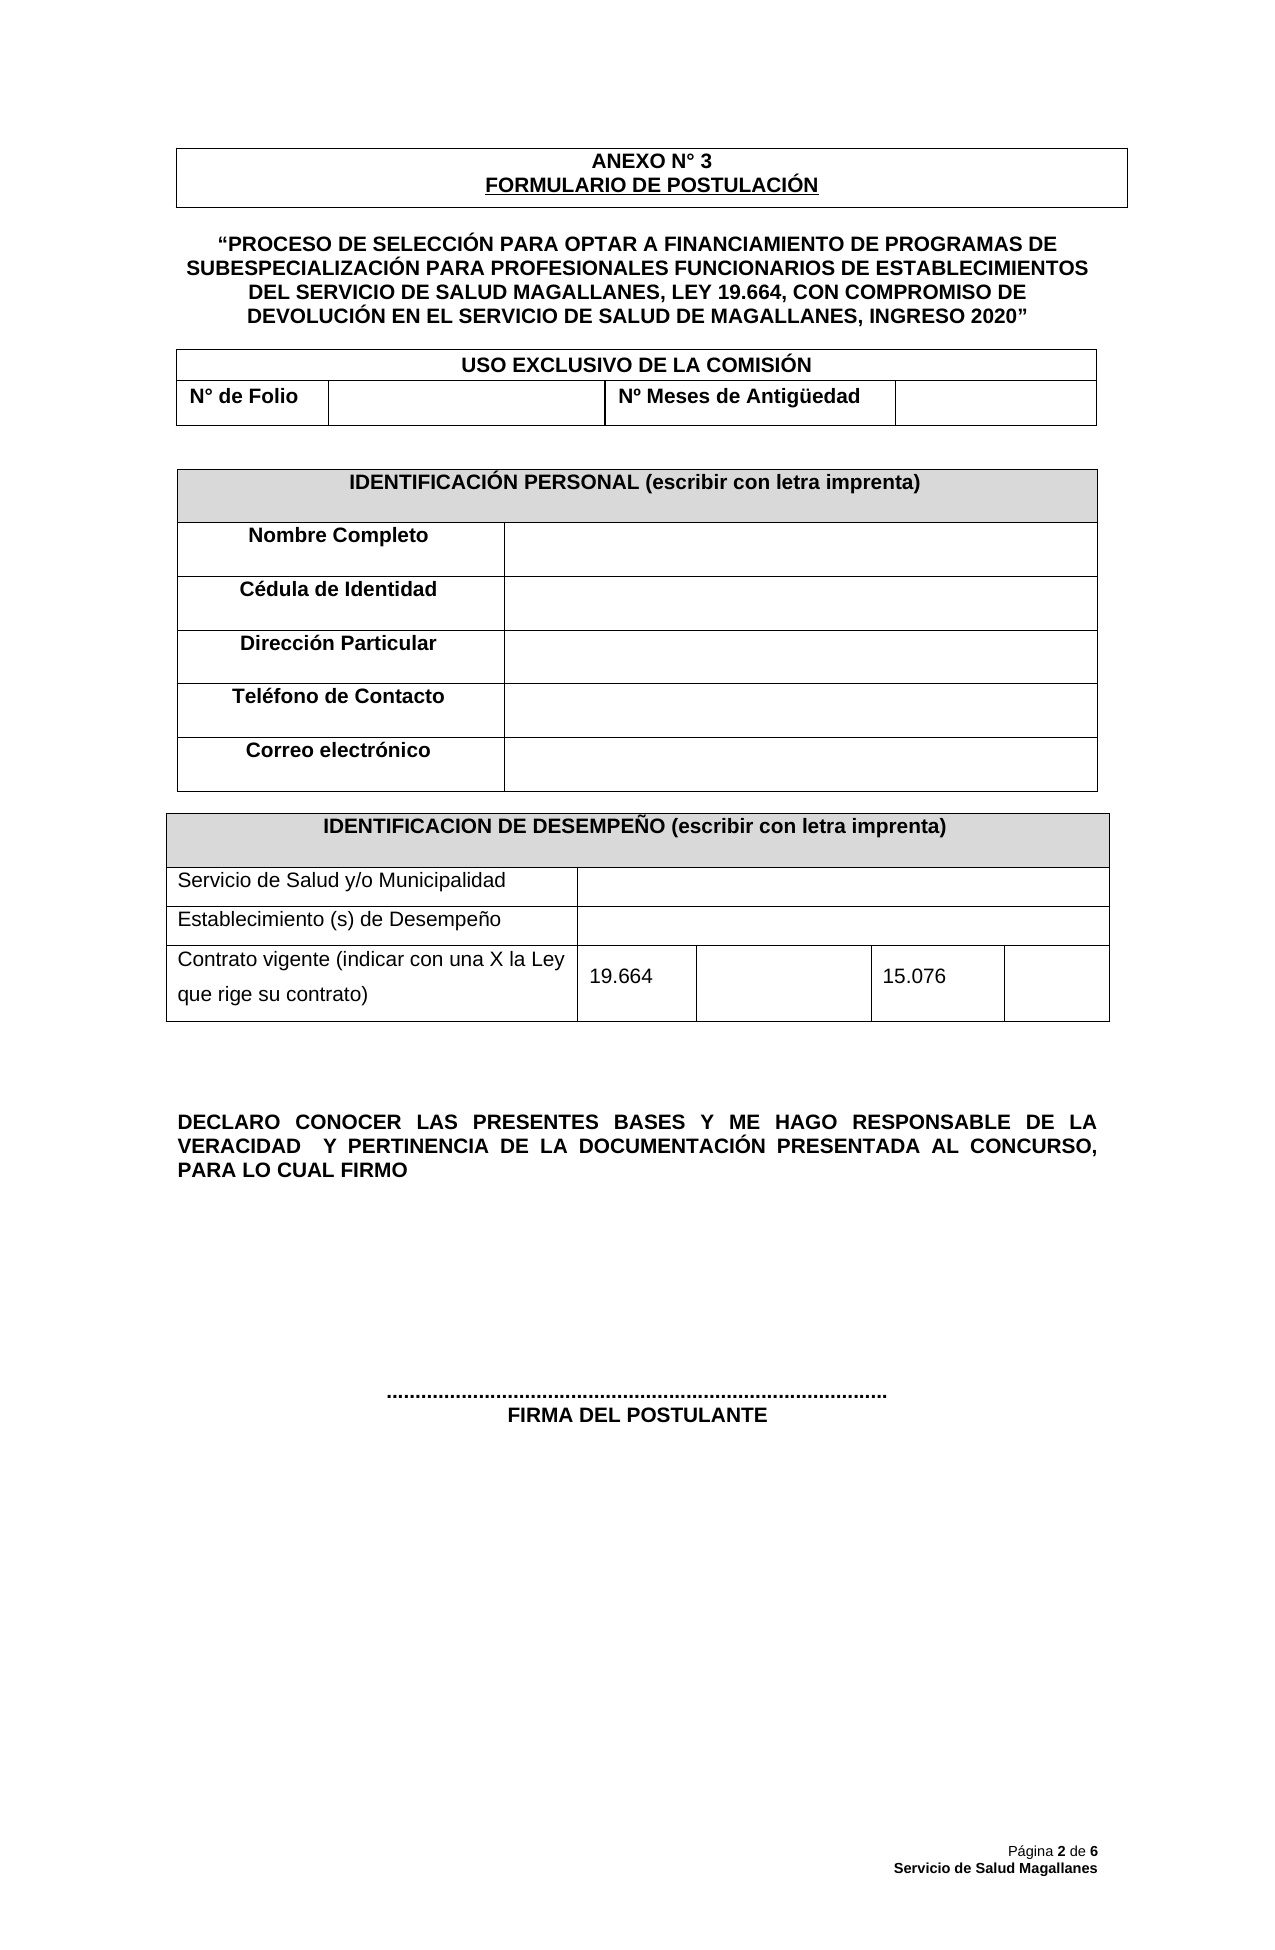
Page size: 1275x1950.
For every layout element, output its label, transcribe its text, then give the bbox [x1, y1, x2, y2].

table_cell [505, 631, 1097, 683]
table_cell 15.076 [872, 946, 1004, 1021]
table_cell [329, 381, 604, 424]
table_cell Establecimiento (s) de Desempeño [167, 907, 577, 945]
table_cell [578, 907, 1109, 945]
table_header IDENTIFICACIÓN PERSONAL (escribir con letra imprenta) [178, 470, 1097, 522]
table_header IDENTIFICACION DE DESEMPEÑO (escribir con letra imprenta) [167, 814, 1109, 867]
table_cell Dirección Particular [178, 631, 504, 683]
table_cell Servicio de Salud y/o Municipalidad [167, 868, 577, 906]
table_cell 19.664 [578, 946, 696, 1021]
table_cell [896, 381, 1096, 424]
text FIRMA DEL POSTULANTE [177, 1402, 1098, 1426]
table_cell Nombre Completo [178, 523, 504, 576]
table_header USO EXCLUSIVO DE LA COMISIÓN [177, 350, 1096, 380]
table_cell [505, 523, 1097, 576]
table_cell Contrato vigente (indicar con una X la Ley que rige su contrato) [167, 946, 577, 1021]
table_cell [697, 946, 871, 1021]
text DECLARO CONOCER LAS PRESENTES BASES Y ME HAGO RESPONSABLE DE LA VERACIDAD Y PERTINENCIA DE LA DOCUMENTACIÓN PRESENTADA AL CONCURSO, PARA LO CUAL FIRMO [177, 1110, 1098, 1182]
table_cell Cédula de Identidad [178, 577, 504, 629]
table_cell [1005, 946, 1109, 1021]
table_cell [505, 684, 1097, 737]
table_cell Correo electrónico [178, 738, 504, 791]
table_header ANEXO N° 3 FORMULARIO DE POSTULACIÓN [177, 149, 1127, 207]
text “PROCESO DE SELECCIÓN PARA OPTAR A FINANCIAMIENTO DE PROGRAMAS DE SUBESPECIALIZACIÓN PARA PROFESIONALES FUNCIONARIOS DE ESTABLECIMIENTOS DEL SERVICIO DE SALUD MAGALLANES, LEY 19.664, CON COMPROMISO DE DEVOLUCIÓN EN EL SERVICIO DE SALUD DE MAGALLANES, INGRESO 2020” [177, 232, 1098, 328]
table_cell Teléfono de Contacto [178, 684, 504, 737]
table_cell N° de Folio [177, 381, 328, 424]
table_cell [578, 868, 1109, 906]
text ....................................................................................... [177, 1378, 1098, 1402]
table_cell [505, 738, 1097, 791]
table_cell [505, 577, 1097, 629]
table_cell Nº Meses de Antigüedad [606, 381, 895, 424]
